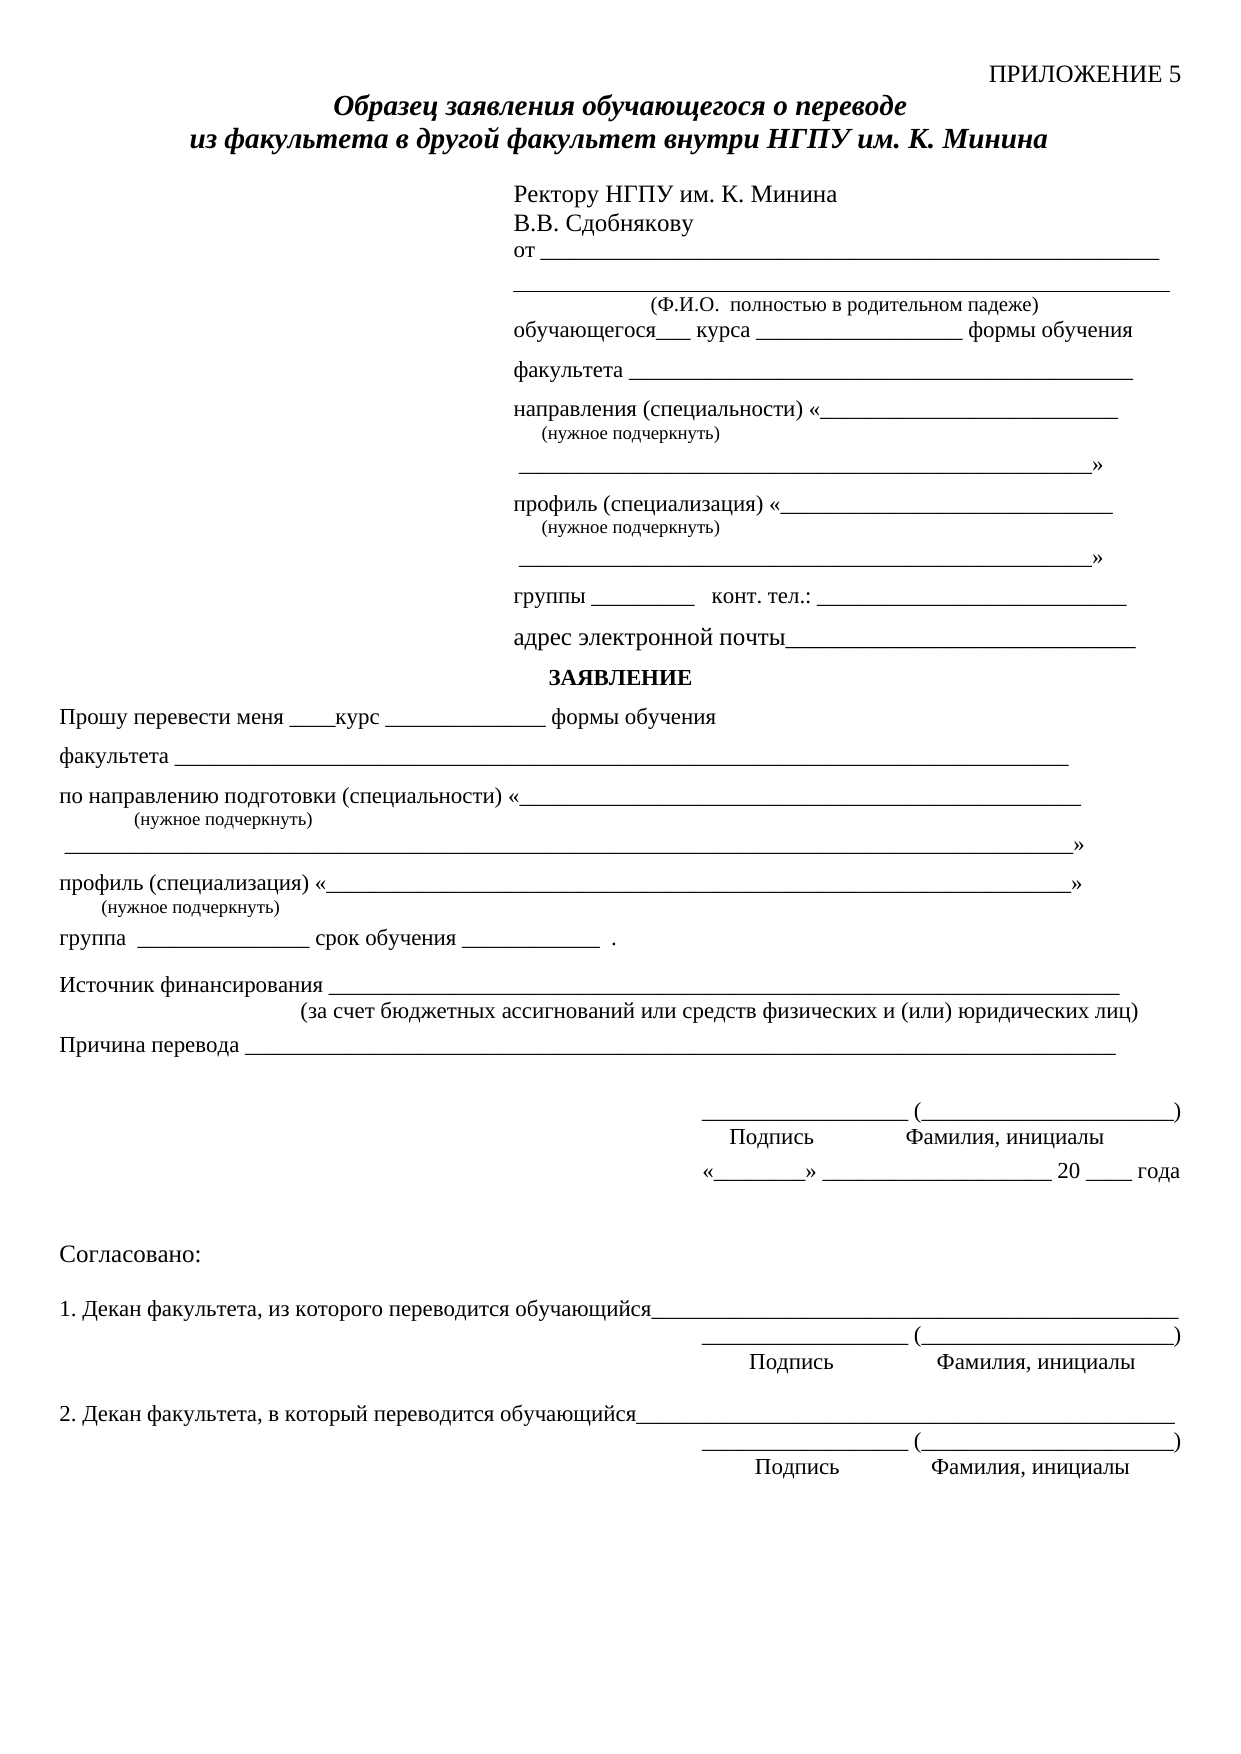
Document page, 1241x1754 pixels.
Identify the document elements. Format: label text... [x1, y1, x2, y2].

text (за счет бюджетных ассигнований или средств физических и (или) юридических лиц) [59, 997, 1181, 1024]
text (нужное подчеркнуть) [59, 808, 1181, 830]
text Причина перевода ____________________________________________________________________________ [59, 1031, 1181, 1057]
text Прошу перевести меня ____курс ______________ формы обучения [59, 703, 1181, 729]
text профиль (специализация) «_________________________________________________________________» [59, 869, 1181, 896]
text (нужное подчеркнуть) [59, 896, 1181, 917]
text __________________ (______________________) [59, 1321, 1181, 1348]
text факультета ______________________________________________________________________________ [59, 742, 1181, 769]
text Подпись Фамилия, инициалы [59, 1123, 1181, 1149]
text Источник финансирования _____________________________________________________________________ [59, 971, 1181, 997]
text ЗАЯВЛЕНИЕ [59, 663, 1181, 690]
text ПРИЛОЖЕНИЕ 5 [59, 59, 1181, 88]
text Подпись Фамилия, инициалы [59, 1348, 1181, 1374]
table_header Ректору НГПУ им. К. Минина В.В. Сдобнякову от ______________________________________________________ (Ф.И.О. полностью в родительном падеже) обучающегося___ курса __________________ формы обучения факультета ____________________________________________ направления (специальности) «__________________________ (нужное подчеркнуть) __________________________________________________» профиль (специализация) «_____________________________ (нужное подчеркнуть) __________________________________________________» группы _________ конт. тел.: ___________________________ адрес электронной почты____________________________ [502, 179, 1181, 663]
text группа _______________ срок обучения ____________ . [59, 924, 1181, 951]
text __________________ (______________________) [59, 1097, 1181, 1123]
text из факультета в другой факультет внутри НГПУ им. К. Минина [59, 121, 1181, 155]
text ________________________________________________________________________________________» [59, 830, 1181, 856]
text Подпись Фамилия, инициалы [59, 1453, 1181, 1479]
text Согласовано: [59, 1239, 1181, 1268]
text 1. Декан факультета, из которого переводится обучающийся______________________________________________ [59, 1295, 1181, 1321]
text 2. Декан факультета, в который переводится обучающийся_______________________________________________ [59, 1400, 1181, 1427]
text «________» ____________________ 20 ____ года [59, 1157, 1181, 1183]
text по направлению подготовки (специальности) «_________________________________________________ [59, 782, 1181, 808]
text __________________ (______________________) [59, 1427, 1181, 1453]
text Образец заявления обучающегося о переводе [59, 88, 1181, 121]
